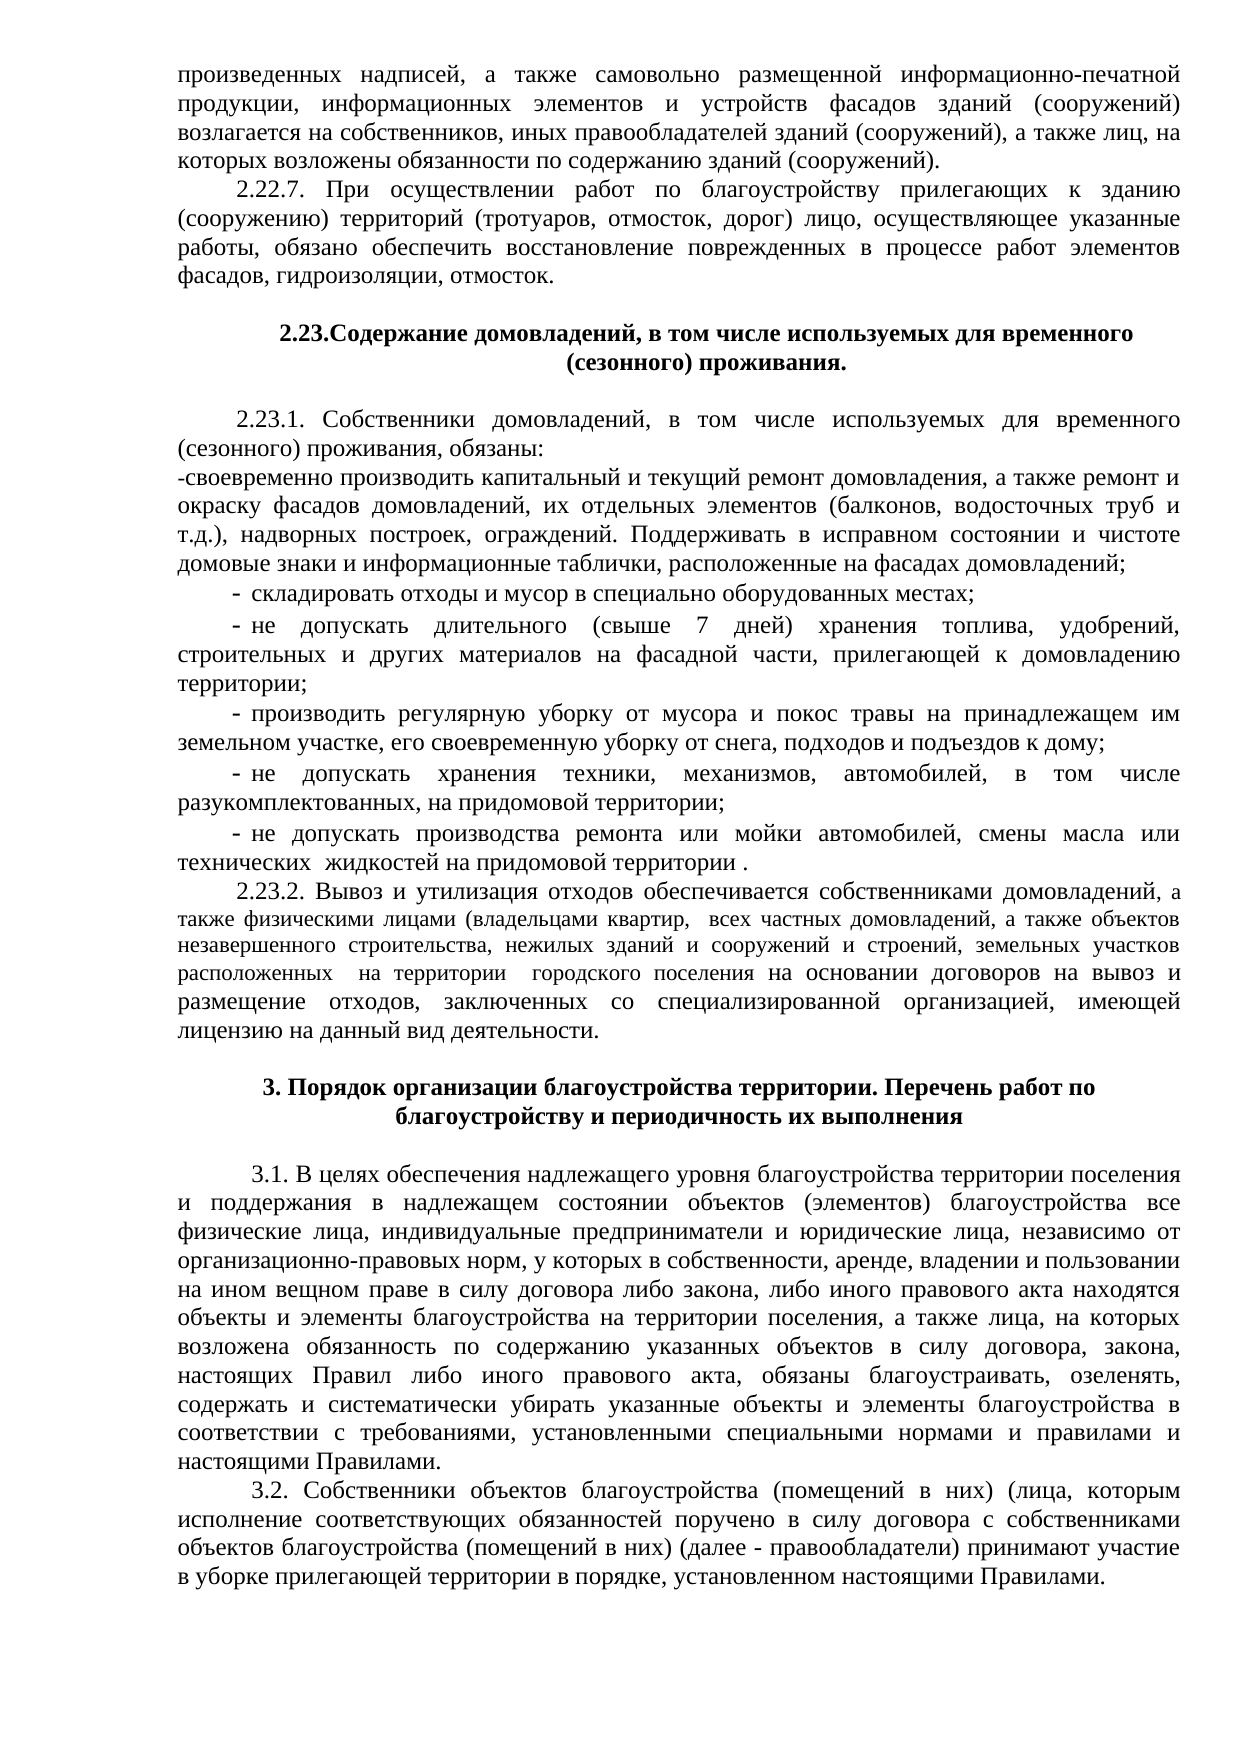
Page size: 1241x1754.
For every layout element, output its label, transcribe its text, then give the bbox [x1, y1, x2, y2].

text 2.23.2. Вывоз и утилизация отходов обеспечивается собственниками домовладений, а также физическими лицами (владельцами квартир, всех частных домовладений, а также объектов незавершенного строительства, нежилых зданий и сооружений и строений, земельных участков расположенных на территории городского поселения на основании договоров на вывоз и размещение отходов, заключенных со специализированной организацией, имеющей лицензию на данный вид деятельности. [177, 876, 1181, 1044]
list не допускать хранения техники, механизмов, автомобилей, в том числе разукомплектованных, на придомовой территории; [177, 756, 1181, 816]
text 3.1. В целях обеспечения надлежащего уровня благоустройства территории поселения и поддержания в надлежащем состоянии объектов (элементов) благоустройства все физические лица, индивидуальные предприниматели и юридические лица, независимо от организационно-правовых норм, у которых в собственности, аренде, владении и пользовании на ином вещном праве в силу договора либо закона, либо иного правового акта находятся объекты и элементы благоустройства на территории поселения, а также лица, на которых возложена обязанность по содержанию указанных объектов в силу договора, закона, настоящих Правил либо иного правового акта, обязаны благоустраивать, озеленять, содержать и систематически убирать указанные объекты и элементы благоустройства в соответствии с требованиями, установленными специальными нормами и правилами и настоящими Правилами. [177, 1159, 1181, 1475]
text 3.2. Собственники объектов благоустройства (помещений в них) (лица, которым исполнение соответствующих обязанностей поручено в силу договора с собственниками объектов благоустройства (помещений в них) (далее - правообладатели) принимают участие в уборке прилегающей территории в порядке, установленном настоящими Правилами. [177, 1475, 1181, 1590]
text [177, 59, 1181, 174]
list не допускать производства ремонта или мойки автомобилей, смены масла или технических жидкостей на придомовой территории . [177, 816, 1181, 876]
text 2.23.Содержание домовладений, в том числе используемых для временного (сезонного) проживания. [232, 318, 1181, 375]
list производить регулярную уборку от мусора и покос травы на принадлежащем им земельном участке, его своевременную уборку от снега, подходов и подъездов к дому; [177, 696, 1181, 756]
text 2.22.7. При осуществлении работ по благоустройству прилегающих к зданию (сооружению) территорий (тротуаров, отмосток, дорог) лицо, осуществляющее указанные работы, обязано обеспечить восстановление поврежденных в процессе работ элементов фасадов, гидроизоляции, отмосток. [177, 174, 1181, 289]
text 2.23.1. Собственники домовладений, в том числе используемых для временного (сезонного) проживания, обязаны: [177, 404, 1181, 462]
list не допускать длительного (свыше 7 дней) хранения топлива, удобрений, строительных и других материалов на фасадной части, прилегающей к домовладению территории; [177, 608, 1181, 696]
text 3. Порядок организации благоустройства территории. Перечень работ по благоустройству и периодичность их выполнения [177, 1072, 1181, 1130]
text -своевременно производить капитальный и текущий ремонт домовладения, а также ремонт и окраску фасадов домовладений, их отдельных элементов (балконов, водосточных труб и т.д.), надворных построек, ограждений. Поддерживать в исправном состоянии и чистоте домовые знаки и информационные таблички, расположенные на фасадах домовладений; [177, 462, 1181, 577]
list складировать отходы и мусор в специально оборудованных местах; [177, 577, 1181, 608]
